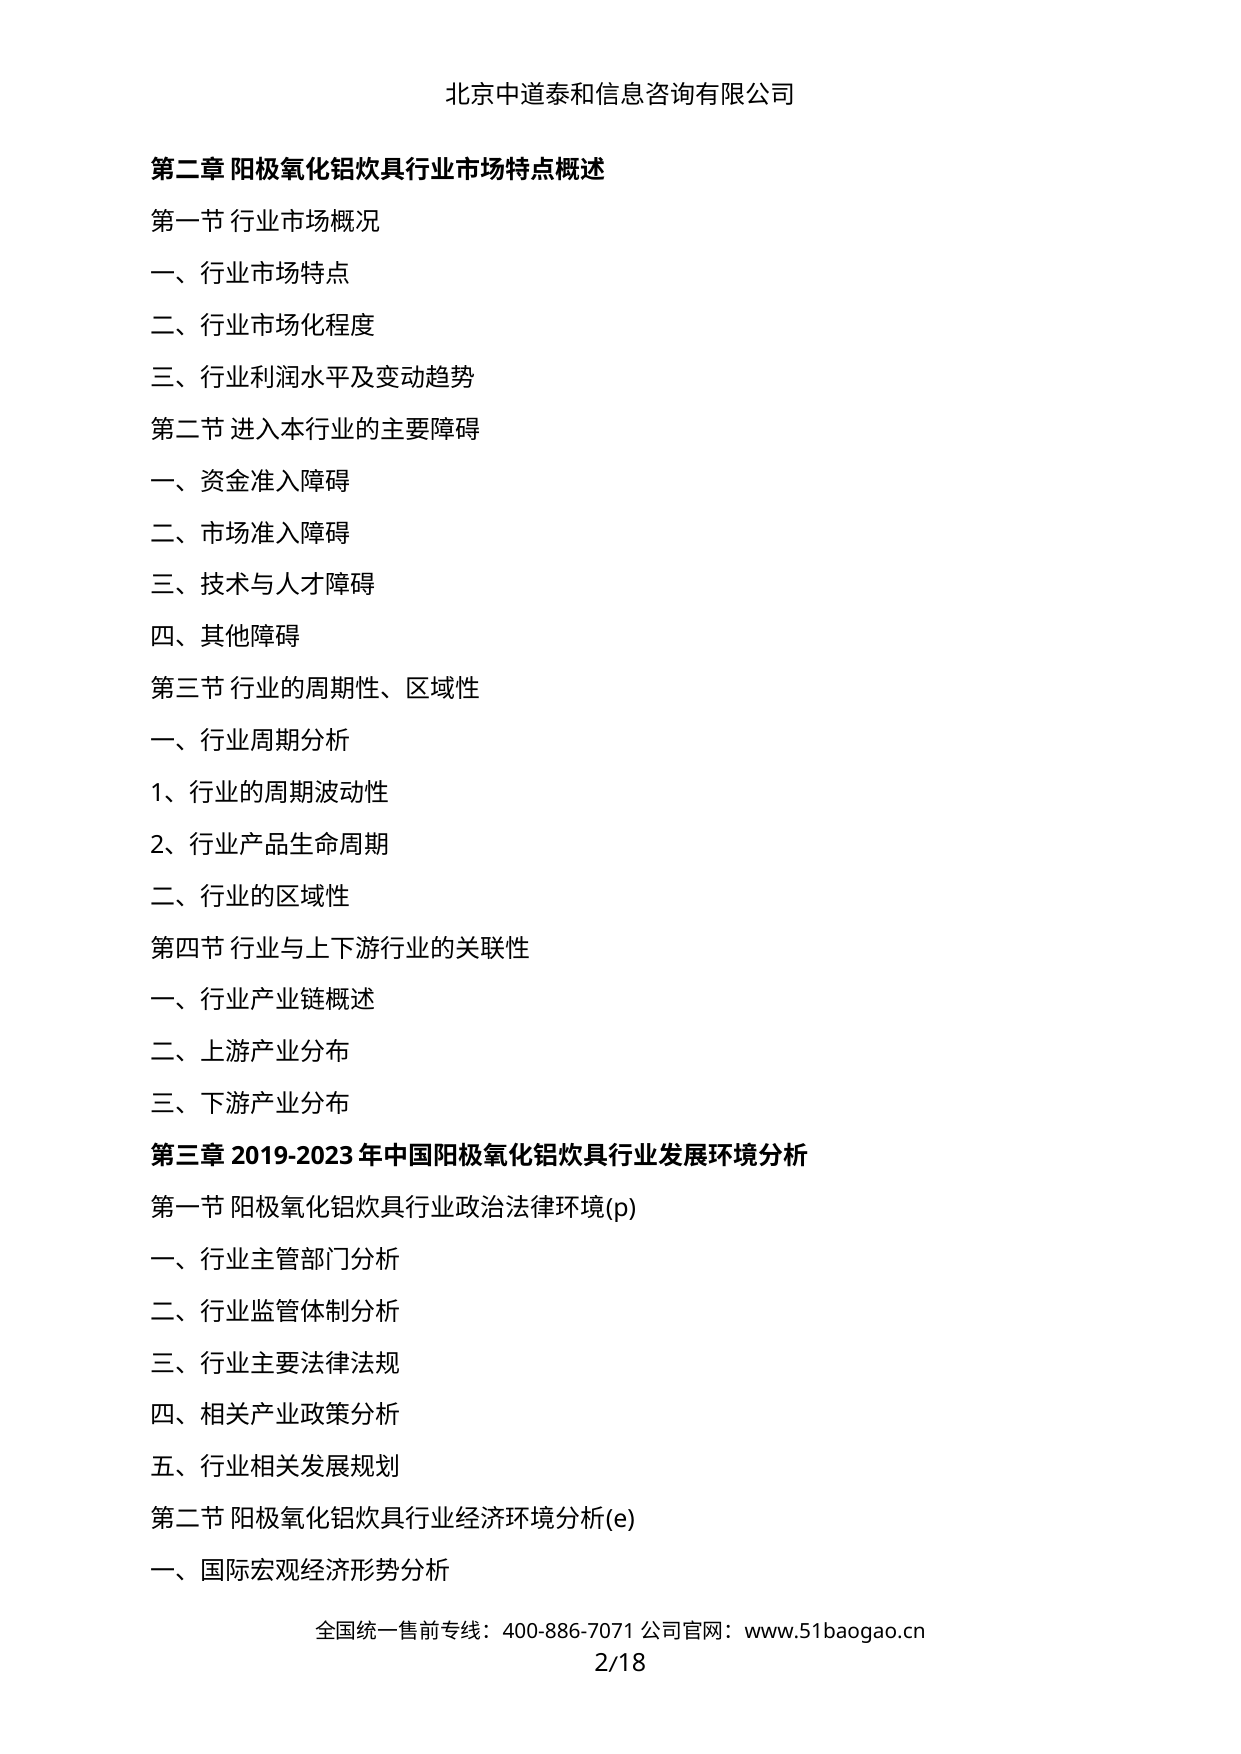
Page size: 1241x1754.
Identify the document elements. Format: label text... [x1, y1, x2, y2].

text 四、相关产业政策分析 [150, 1395, 1090, 1431]
text 二、市场准入障碍 [150, 513, 1090, 549]
text 第三章 2019-2023年中国阳极氧化铝炊具行业发展环境分析 [150, 1136, 1090, 1172]
text 一、行业主管部门分析 [150, 1239, 1090, 1276]
text 1、行业的周期波动性 [150, 772, 1090, 809]
text 第一节 行业市场概况 [150, 202, 1090, 238]
text 第二节 进入本行业的主要障碍 [150, 409, 1090, 446]
text 三、行业利润水平及变动趋势 [150, 357, 1090, 394]
text 一、国际宏观经济形势分析 [150, 1551, 1090, 1587]
text 五、行业相关发展规划 [150, 1447, 1090, 1483]
text 一、行业市场特点 [150, 254, 1090, 290]
text 第二章 阳极氧化铝炊具行业市场特点概述 [150, 150, 1090, 186]
text 二、行业监管体制分析 [150, 1291, 1090, 1327]
text 一、资金准入障碍 [150, 461, 1090, 497]
text 四、其他障碍 [150, 617, 1090, 653]
text 2、行业产品生命周期 [150, 824, 1090, 861]
text 第三节 行业的周期性、区域性 [150, 669, 1090, 705]
text 二、上游产业分布 [150, 1032, 1090, 1068]
text 第四节 行业与上下游行业的关联性 [150, 928, 1090, 964]
text 一、行业产业链概述 [150, 980, 1090, 1016]
text 三、技术与人才障碍 [150, 565, 1090, 601]
text 三、行业主要法律法规 [150, 1343, 1090, 1379]
text 第二节 阳极氧化铝炊具行业经济环境分析(e) [150, 1499, 1090, 1535]
text 三、下游产业分布 [150, 1084, 1090, 1120]
text 二、行业市场化程度 [150, 306, 1090, 342]
text 第一节 阳极氧化铝炊具行业政治法律环境(p) [150, 1187, 1090, 1224]
text 二、行业的区域性 [150, 876, 1090, 912]
text 一、行业周期分析 [150, 721, 1090, 757]
